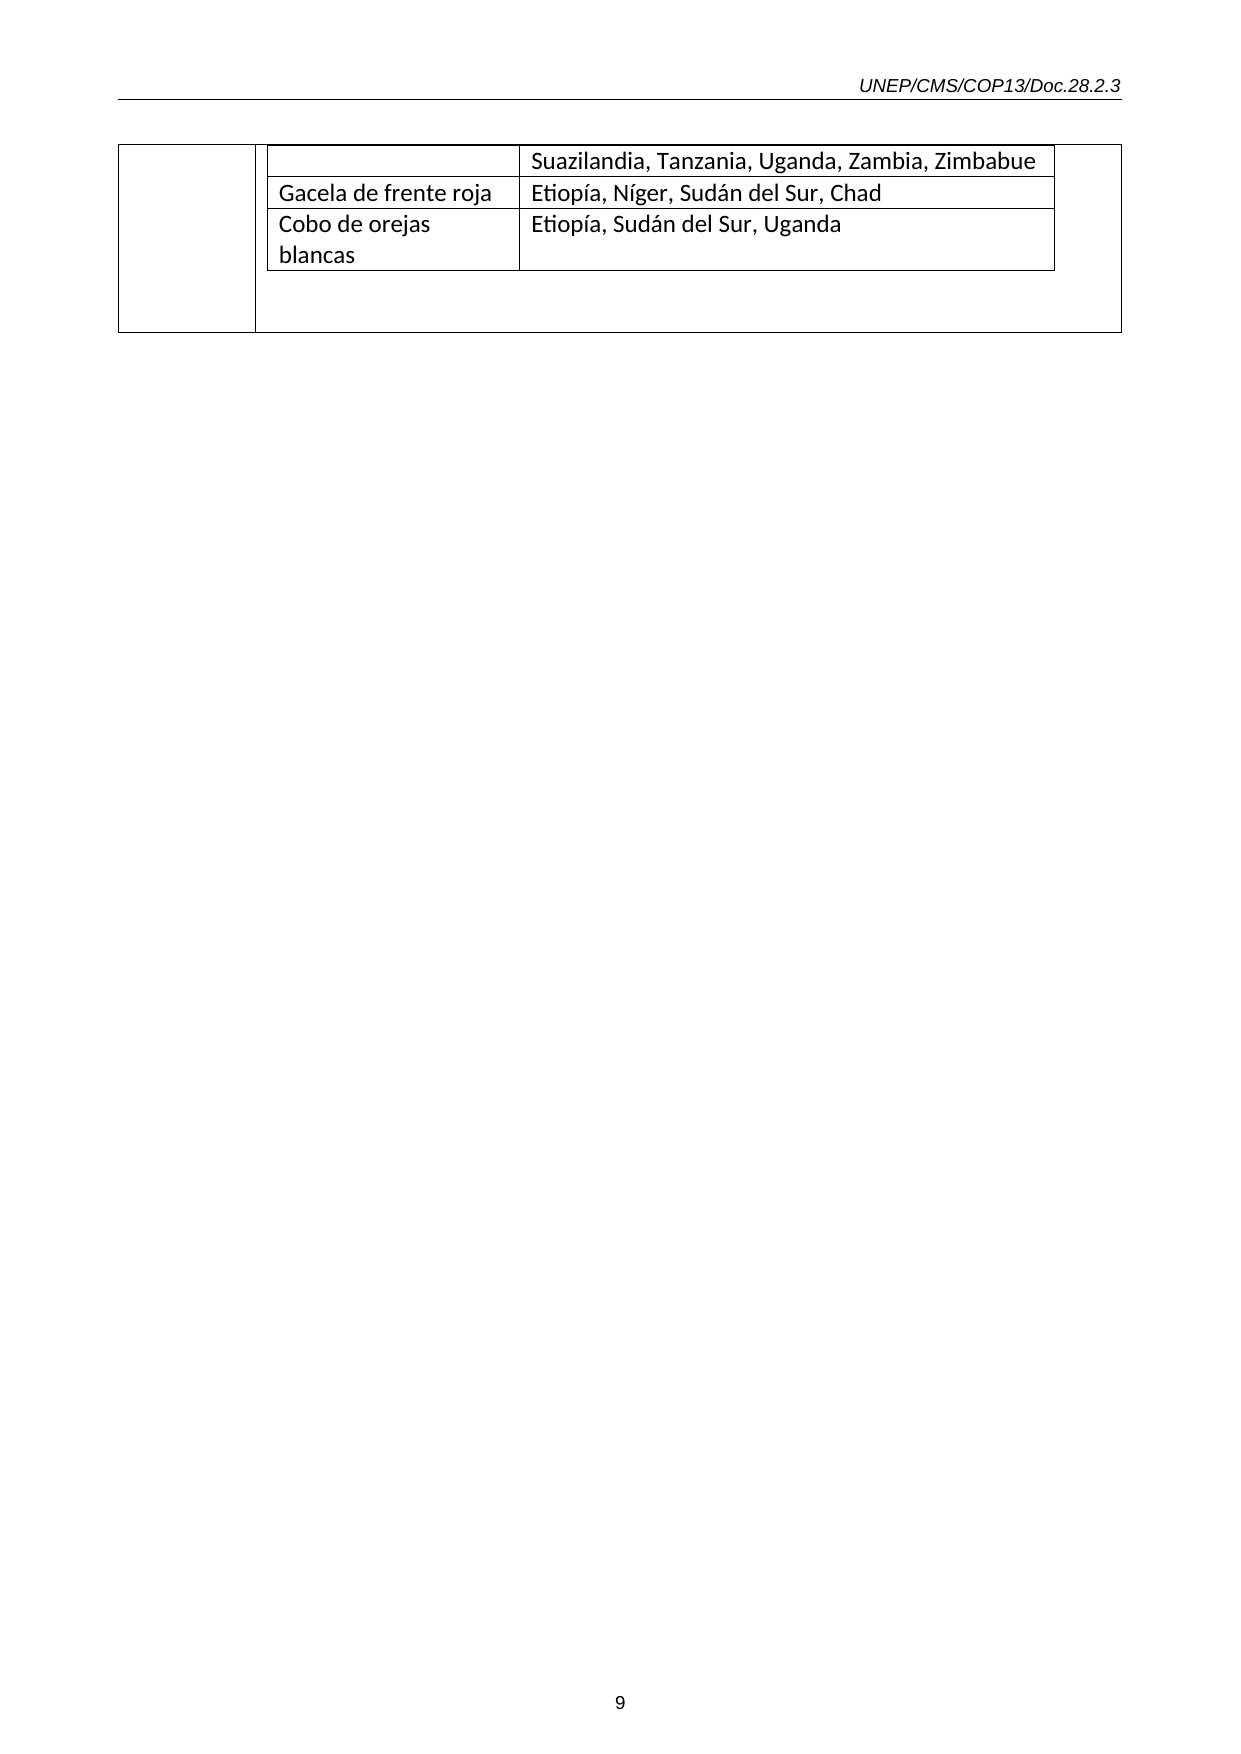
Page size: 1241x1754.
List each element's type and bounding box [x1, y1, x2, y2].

table_cell [256, 145, 1121, 332]
table_cell [119, 145, 255, 332]
